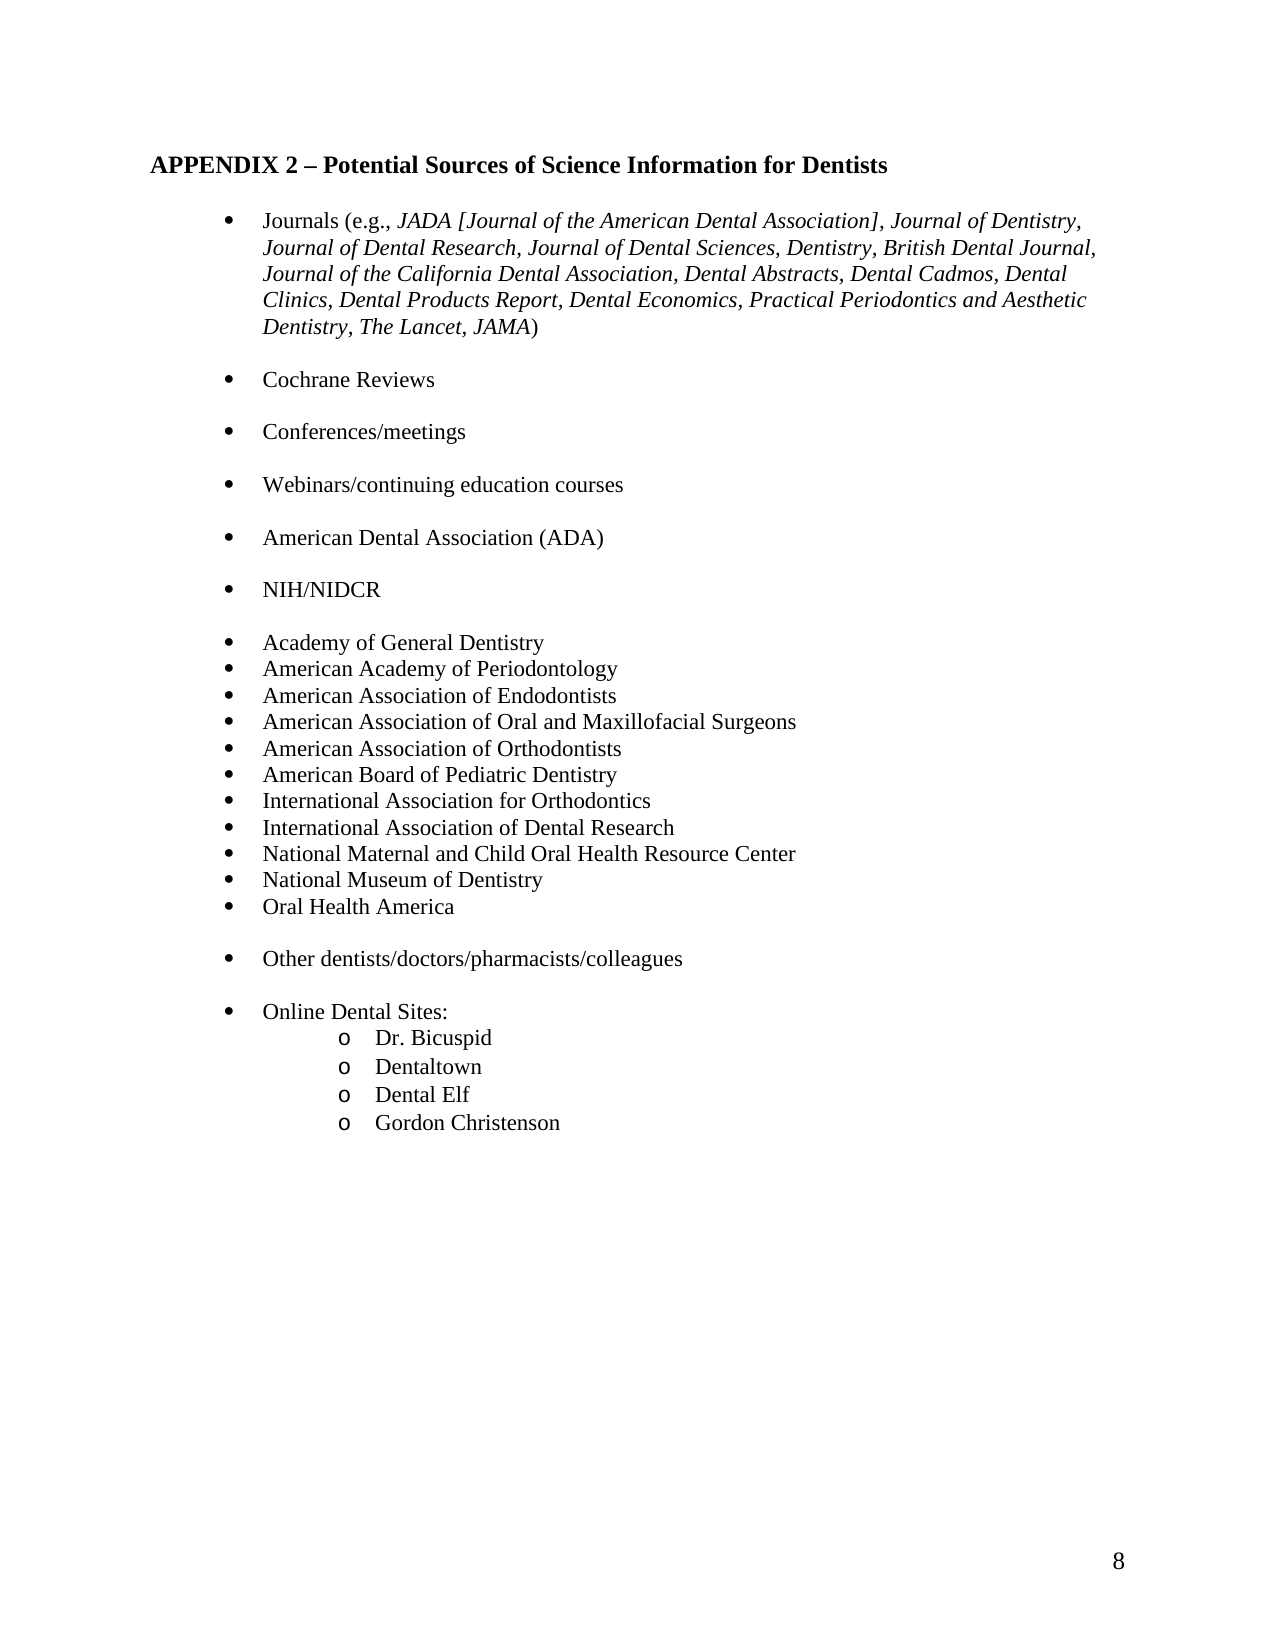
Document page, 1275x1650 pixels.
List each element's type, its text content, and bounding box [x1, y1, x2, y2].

list Other dentists/doctors/pharmacists/colleagues [225, 945, 1125, 972]
list American Association of Endodontists [225, 682, 1125, 708]
list Webinars/continuing education courses [225, 471, 1125, 497]
list Gordon Christenson [337, 1109, 1125, 1137]
list Cochrane Reviews [225, 366, 1125, 392]
list International Association of Dental Research [225, 814, 1125, 840]
list Journals (e.g., JADA [Journal of the American Dental Association], Journal of Dentistry, Journal of Dental Research, Journal of Dental Sciences, Dentistry, British Dental Journal, Journal of the California Dental Association, Dental Abstracts, Dental Cadmos, Dental Clinics, Dental Products Report, Dental Economics, Practical Periodontics and Aesthetic Dentistry, The Lancet, JAMA) [225, 207, 1125, 339]
list Academy of General Dentistry [225, 629, 1125, 656]
list Conferences/meetings [225, 418, 1125, 445]
list Dr. Bicuspid [337, 1024, 1125, 1053]
list International Association for Orthodontics [225, 787, 1125, 814]
list Dental Elf [337, 1081, 1125, 1109]
list National Maternal and Child Oral Health Resource Center [225, 840, 1125, 866]
list American Association of Orthodontists [225, 734, 1125, 761]
list American Dental Association (ADA) [225, 524, 1125, 550]
list National Museum of Dentistry [225, 866, 1125, 893]
text APPENDIX 2 – Potential Sources of Science Information for Dentists [150, 150, 1125, 179]
list NIH/NIDCR [225, 576, 1125, 603]
list Dentaltown [337, 1053, 1125, 1081]
list American Academy of Periodontology [225, 656, 1125, 682]
list American Board of Pediatric Dentistry [225, 761, 1125, 787]
list American Association of Oral and Maxillofacial Surgeons [225, 708, 1125, 734]
list Oral Health America [225, 893, 1125, 919]
list Online Dental Sites: [225, 998, 1125, 1024]
